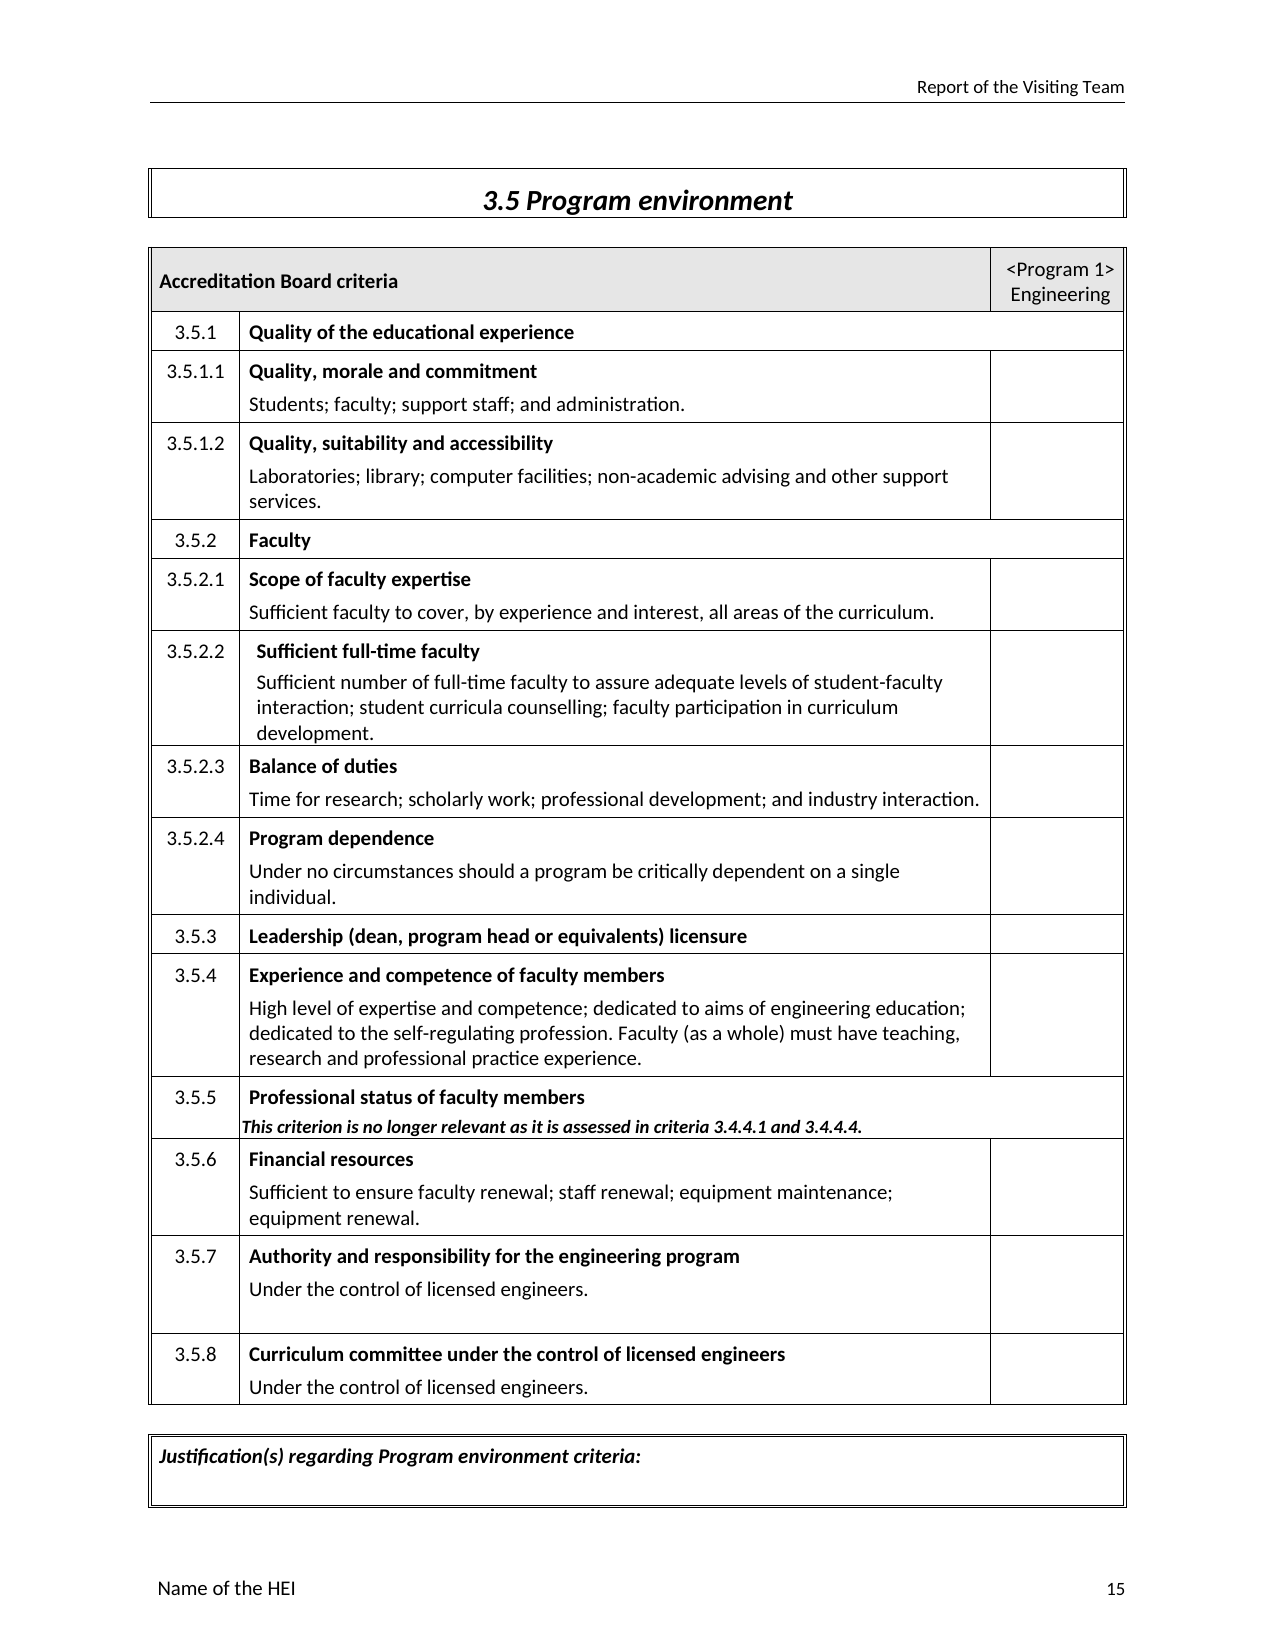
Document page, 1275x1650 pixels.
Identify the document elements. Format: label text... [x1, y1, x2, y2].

table_cell [991, 818, 1123, 914]
table_header Justification(s) regarding Program environment criteria: [152, 1437, 1123, 1504]
table_cell 3.5.6 [152, 1139, 239, 1235]
table_cell Quality, morale and commitment Students; faculty; support staff; and administration. [240, 351, 990, 422]
table_cell Experience and competence of faculty members High level of expertise and competence; dedicated to aims of engineering education; dedicated to the self-regulating profession. Faculty (as a whole) must have teaching, research and professional practice experience. [240, 954, 990, 1076]
table_cell 3.5.2.3 [152, 746, 239, 817]
table_cell Quality of the educational experience [240, 312, 1123, 350]
table_cell [991, 351, 1123, 422]
table_cell 3.5.7 [152, 1236, 239, 1332]
table_cell [991, 423, 1123, 519]
table_cell Scope of faculty expertise Sufficient faculty to cover, by experience and interest, all areas of the curriculum. [240, 559, 990, 630]
table_cell 3.5.2.4 [152, 818, 239, 914]
table_cell 3.5.1.2 [152, 423, 239, 519]
table_cell 3.5.2 [152, 520, 239, 558]
table_header <Program 1> Engineering [991, 248, 1123, 311]
table_cell [991, 746, 1123, 817]
table_cell [991, 954, 1123, 1076]
table_cell Leadership (dean, program head or equivalents) licensure [240, 915, 990, 953]
table_cell Program dependence Under no circumstances should a program be critically dependent on a single individual. [240, 818, 990, 914]
table_cell 3.5.4 [152, 954, 239, 1076]
table_cell [991, 559, 1123, 630]
table_cell Financial resources Sufficient to ensure faculty renewal; staff renewal; equipment maintenance; equipment renewal. [240, 1139, 990, 1235]
table_cell [991, 915, 1123, 953]
table_cell Balance of duties Time for research; scholarly work; professional development; and industry interaction. [240, 746, 990, 817]
table_cell 3.5.1 [152, 312, 239, 350]
table_cell Authority and responsibility for the engineering program Under the control of licensed engineers. [240, 1236, 990, 1332]
table_cell [991, 1139, 1123, 1235]
table_cell 3.5.5 [152, 1077, 239, 1138]
table_cell 3.5.2.2 [152, 631, 239, 745]
table_cell 3.5.8 [152, 1334, 239, 1404]
table_cell Quality, suitability and accessibility Laboratories; library; computer facilities; non-academic advising and other support services. [240, 423, 990, 519]
table_cell Curriculum committee under the control of licensed engineers Under the control of licensed engineers. [240, 1334, 990, 1404]
table_cell [991, 1236, 1123, 1332]
table_cell 3.5.3 [152, 915, 239, 953]
table_cell 3.5.2.1 [152, 559, 239, 630]
table_cell [991, 1334, 1123, 1404]
table_cell [991, 631, 1123, 745]
table_cell Professional status of faculty members This criterion is no longer relevant as it is assessed in criteria 3.4.4.1 and 3.4.4.4. [240, 1077, 1123, 1138]
table_header Accreditation Board criteria [152, 248, 990, 311]
table_cell Sufficient full-time faculty Sufficient number of full-time faculty to assure adequate levels of student-faculty interaction; student curricula counselling; faculty participation in curriculum development. [240, 631, 990, 745]
table_cell Faculty [240, 520, 1123, 558]
table_header 3.5 Program environment [152, 169, 1123, 217]
table_cell 3.5.1.1 [152, 351, 239, 422]
